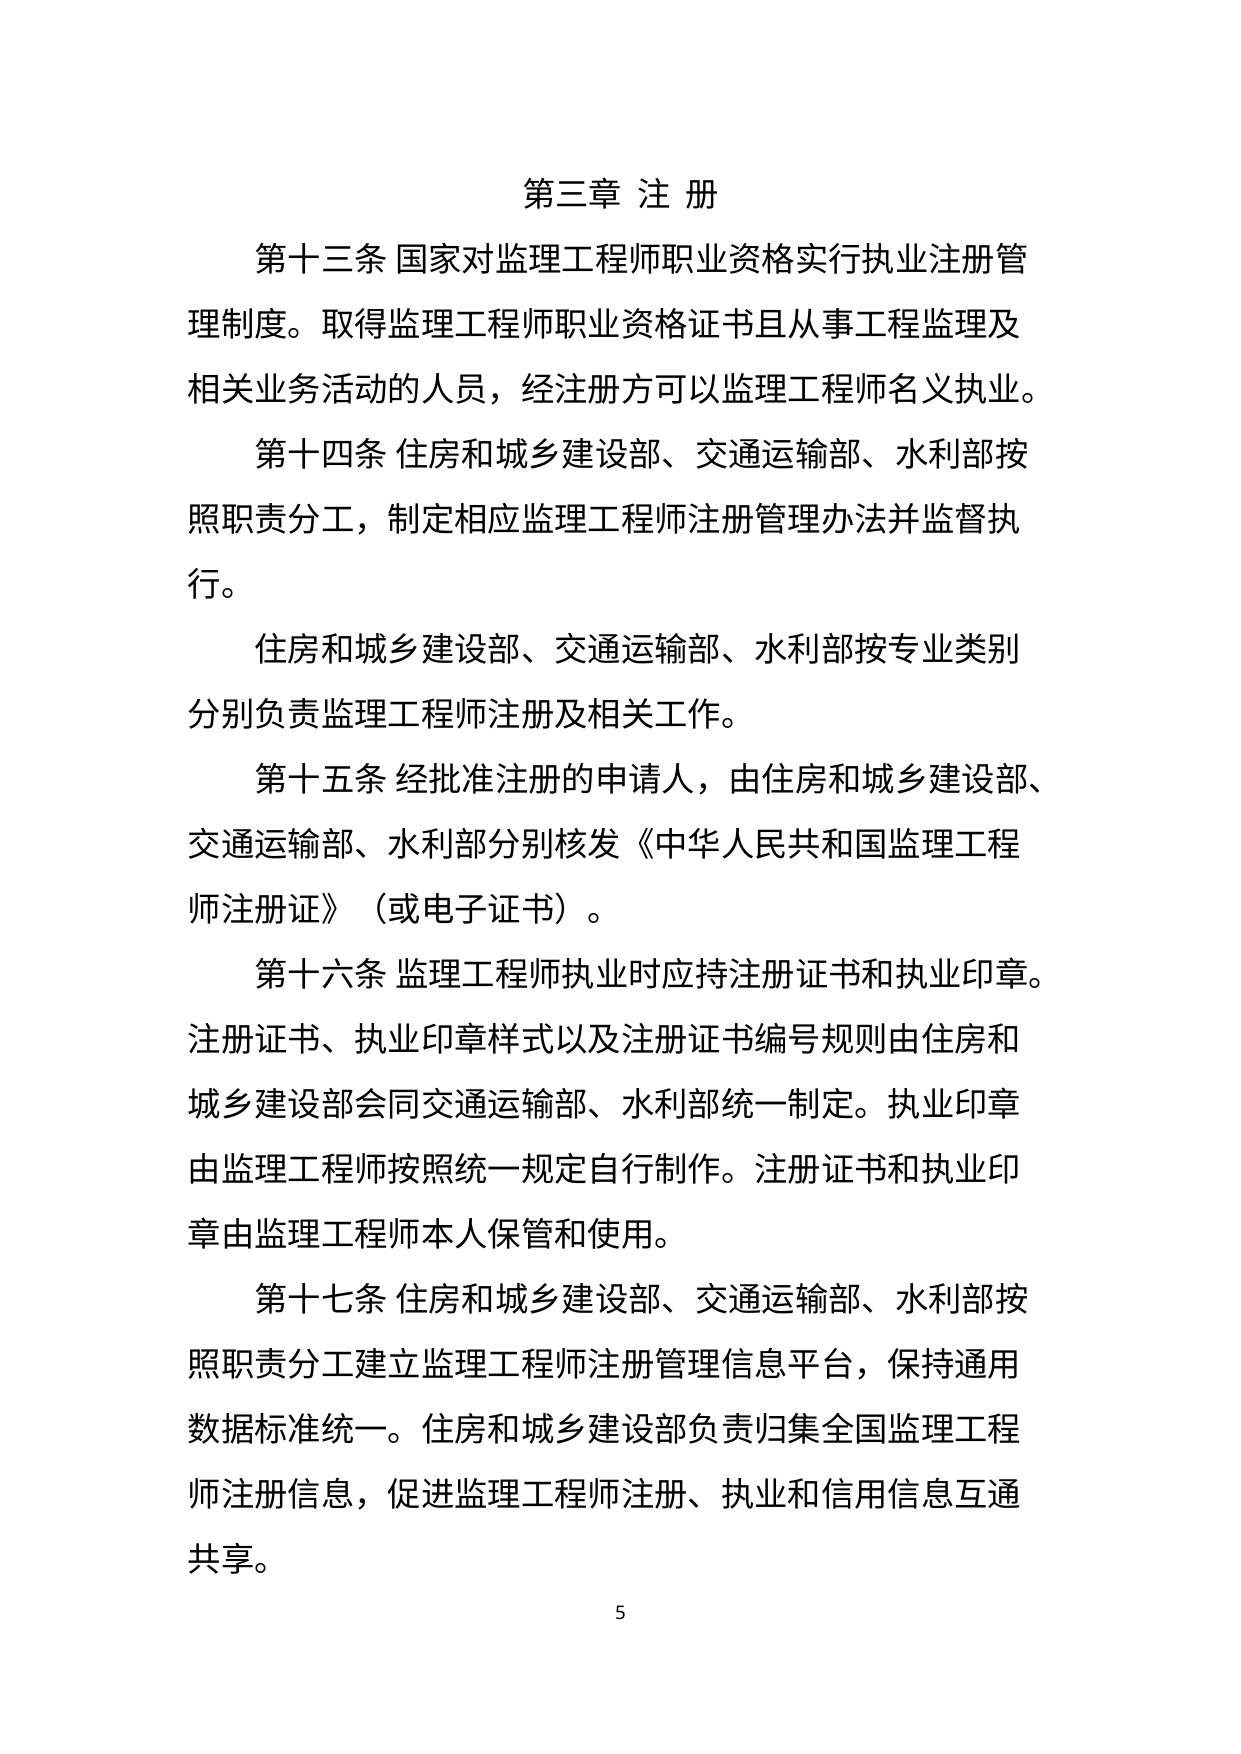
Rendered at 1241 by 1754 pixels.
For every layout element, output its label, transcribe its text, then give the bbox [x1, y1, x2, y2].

text 第十五条 经批准注册的申请人，由住房和城乡建设部、交通运输部、水利部分别核发《中华人民共和国监理工程师注册证》（或电子证书）。 [187, 745, 1053, 940]
text 第十六条 监理工程师执业时应持注册证书和执业印章。注册证书、执业印章样式以及注册证书编号规则由住房和城乡建设部会同交通运输部、水利部统一制定。执业印章由监理工程师按照统一规定自行制作。注册证书和执业印章由监理工程师本人保管和使用。 [187, 940, 1053, 1265]
text 第三章 注 册 [187, 160, 1053, 225]
text 第十四条 住房和城乡建设部、交通运输部、水利部按照职责分工，制定相应监理工程师注册管理办法并监督执行。 [187, 420, 1053, 615]
text 第十七条 住房和城乡建设部、交通运输部、水利部按照职责分工建立监理工程师注册管理信息平台，保持通用数据标准统一。住房和城乡建设部负责归集全国监理工程师注册信息，促进监理工程师注册、执业和信用信息互通共享。 [187, 1265, 1053, 1590]
text 第十三条 国家对监理工程师职业资格实行执业注册管理制度。取得监理工程师职业资格证书且从事工程监理及相关业务活动的人员，经注册方可以监理工程师名义执业。 [187, 225, 1053, 420]
text 住房和城乡建设部、交通运输部、水利部按专业类别分别负责监理工程师注册及相关工作。 [187, 615, 1053, 745]
